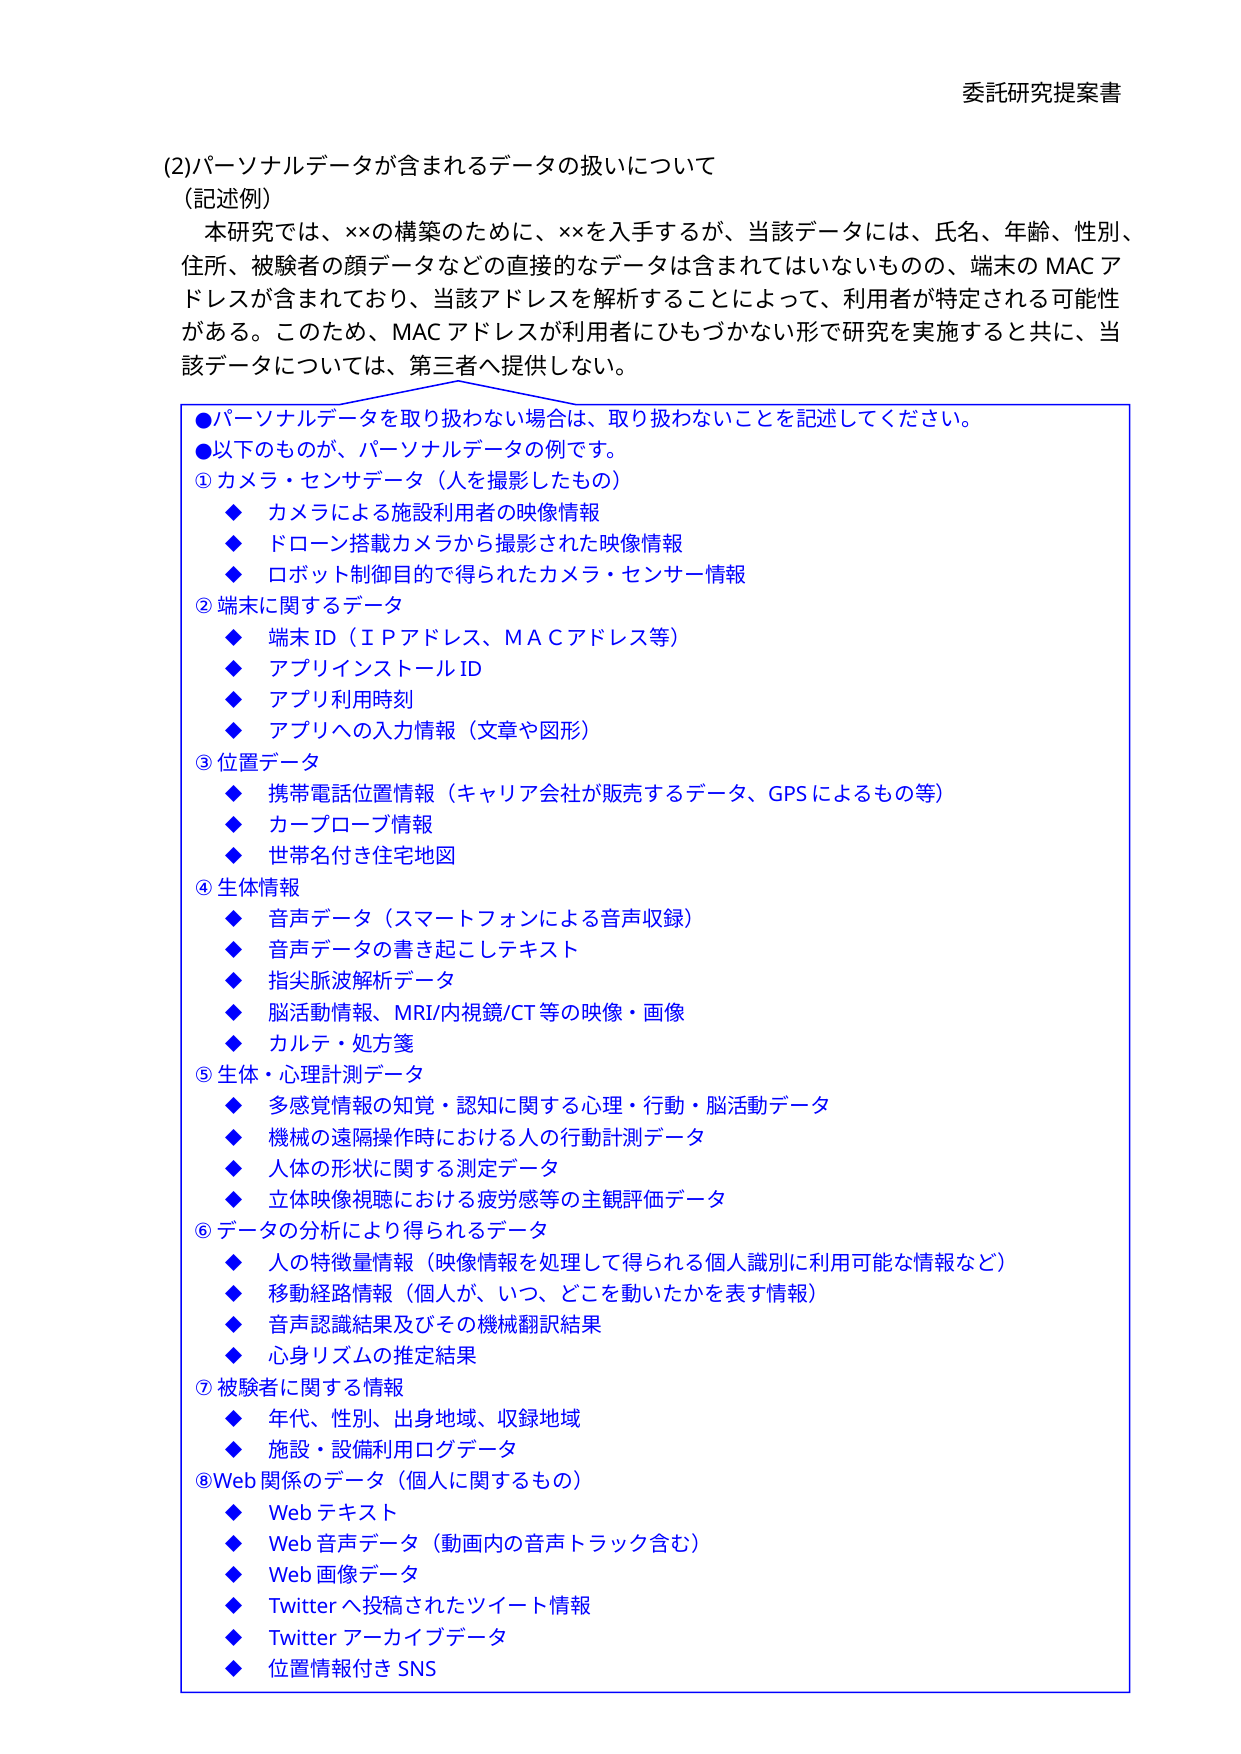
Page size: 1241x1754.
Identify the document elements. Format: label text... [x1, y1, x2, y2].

text 本研究では、××の構築のために、××を入手するが、当該データには、氏名、年齢、性別、住所、被験者の顔データなどの直接的なデータは含まれてはいないものの、端末のMACアドレスが含まれており、当該アドレスを解析することによって、利用者が特定される可能性がある。このため、MACアドレスが利用者にひもづかない形で研究を実施すると共に、当該データについては、第三者へ提供しない。 [181, 214, 1122, 381]
text （記述例） [148, 181, 1122, 214]
text (2)パーソナルデータが含まれるデータの扱いについて [118, 148, 1122, 181]
